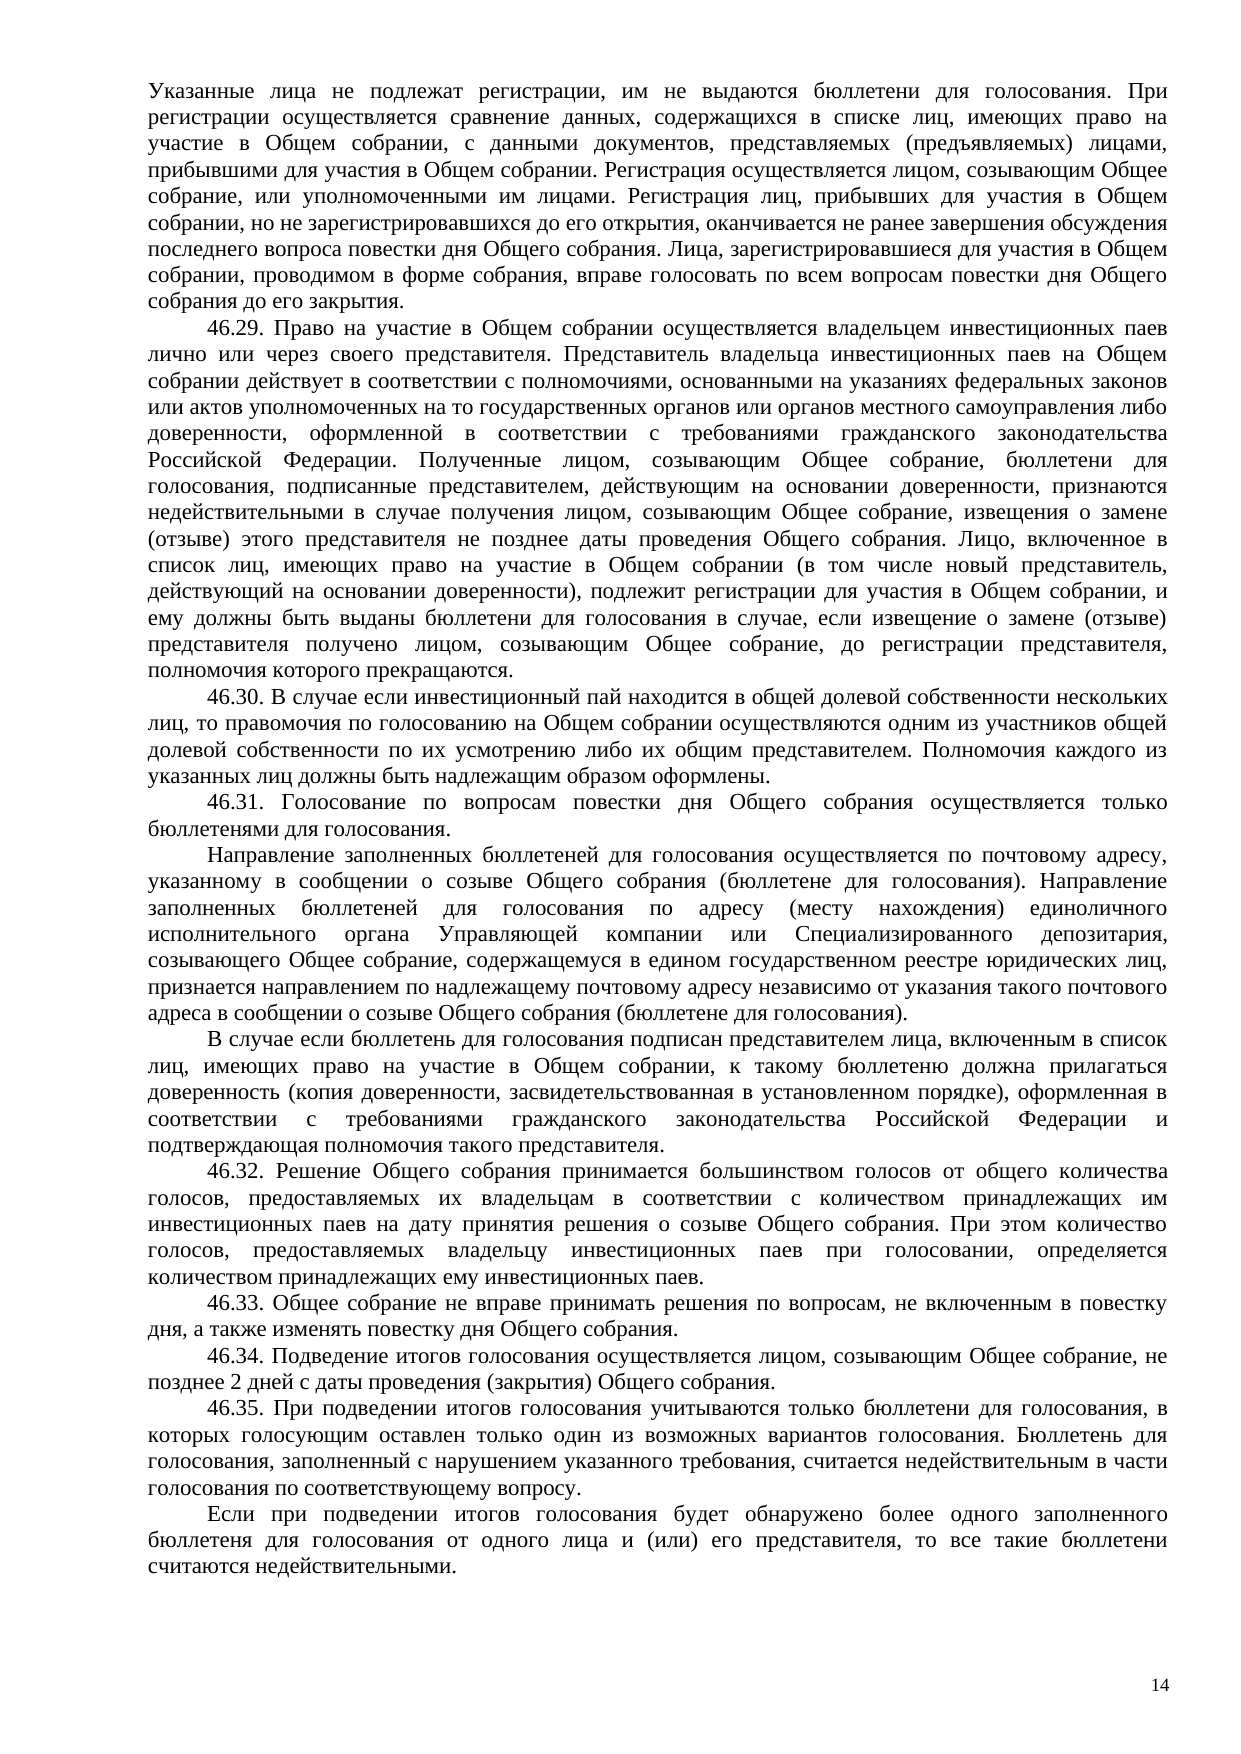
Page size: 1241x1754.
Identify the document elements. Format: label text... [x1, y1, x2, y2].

text 46.30. В случае если инвестиционный пай находится в общей долевой собственности нескольких лиц, то правомочия по голосованию на Общем собрании осуществляются одним из участников общей долевой собственности по их усмотрению либо их общим представителем. Полномочия каждого из указанных лиц должны быть надлежащим образом оформлены. [148, 683, 1169, 788]
text Направление заполненных бюллетеней для голосования осуществляется по почтовому адресу, указанному в сообщении о созыве Общего собрания (бюллетене для голосования). Направление заполненных бюллетеней для голосования по адресу (месту нахождения) единоличного исполнительного органа Управляющей компании или Специализированного депозитария, созывающего Общее собрание, содержащемуся в едином государственном реестре юридических лиц, признается направлением по надлежащему почтовому адресу независимо от указания такого почтового адреса в сообщении о созыве Общего собрания (бюллетене для голосования). [148, 841, 1169, 1026]
text 46.35. При подведении итогов голосования учитываются только бюллетени для голосования, в которых голосующим оставлен только один из возможных вариантов голосования. Бюллетень для голосования, заполненный с нарушением указанного требования, считается недействительным в части голосования по соответствующему вопросу. [148, 1394, 1169, 1500]
text 46.32. Решение Общего собрания принимается большинством голосов от общего количества голосов, предоставляемых их владельцам в соответствии с количеством принадлежащих им инвестиционных паев на дату принятия решения о созыве Общего собрания. При этом количество голосов, предоставляемых владельцу инвестиционных паев при голосовании, определяется количеством принадлежащих ему инвестиционных паев. [148, 1157, 1169, 1289]
text В случае если бюллетень для голосования подписан представителем лица, включенным в список лиц, имеющих право на участие в Общем собрании, к такому бюллетеню должна прилагаться доверенность (копия доверенности, засвидетельствованная в установленном порядке), оформленная в соответствии с требованиями гражданского законодательства Российской Федерации и подтверждающая полномочия такого представителя. [148, 1026, 1169, 1157]
text 46.33. Общее собрание не вправе принимать решения по вопросам, не включенным в повестку дня, а также изменять повестку дня Общего собрания. [148, 1289, 1169, 1342]
text Если при подведении итогов голосования будет обнаружено более одного заполненного бюллетеня для голосования от одного лица и (или) его представителя, то все такие бюллетени считаются недействительными. [148, 1500, 1169, 1579]
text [148, 77, 1169, 314]
text 46.34. Подведение итогов голосования осуществляется лицом, созывающим Общее собрание, не позднее 2 дней с даты проведения (закрытия) Общего собрания. [148, 1342, 1169, 1394]
text 46.29. Право на участие в Общем собрании осуществляется владельцем инвестиционных паев лично или через своего представителя. Представитель владельца инвестиционных паев на Общем собрании действует в соответствии с полномочиями, основанными на указаниях федеральных законов или актов уполномоченных на то государственных органов или органов местного самоуправления либо доверенности, оформленной в соответствии с требованиями гражданского законодательства Российской Федерации. Полученные лицом, созывающим Общее собрание, бюллетени для голосования, подписанные представителем, действующим на основании доверенности, признаются недействительными в случае получения лицом, созывающим Общее собрание, извещения о замене (отзыве) этого представителя не позднее даты проведения Общего собрания. Лицо, включенное в список лиц, имеющих право на участие в Общем собрании (в том числе новый представитель, действующий на основании доверенности), подлежит регистрации для участия в Общем собрании, и ему должны быть выданы бюллетени для голосования в случае, если извещение о замене (отзыве) представителя получено лицом, созывающим Общее собрание, до регистрации представителя, полномочия которого прекращаются. [148, 314, 1169, 683]
text 46.31. Голосование по вопросам повестки дня Общего собрания осуществляется только бюллетенями для голосования. [148, 788, 1169, 841]
